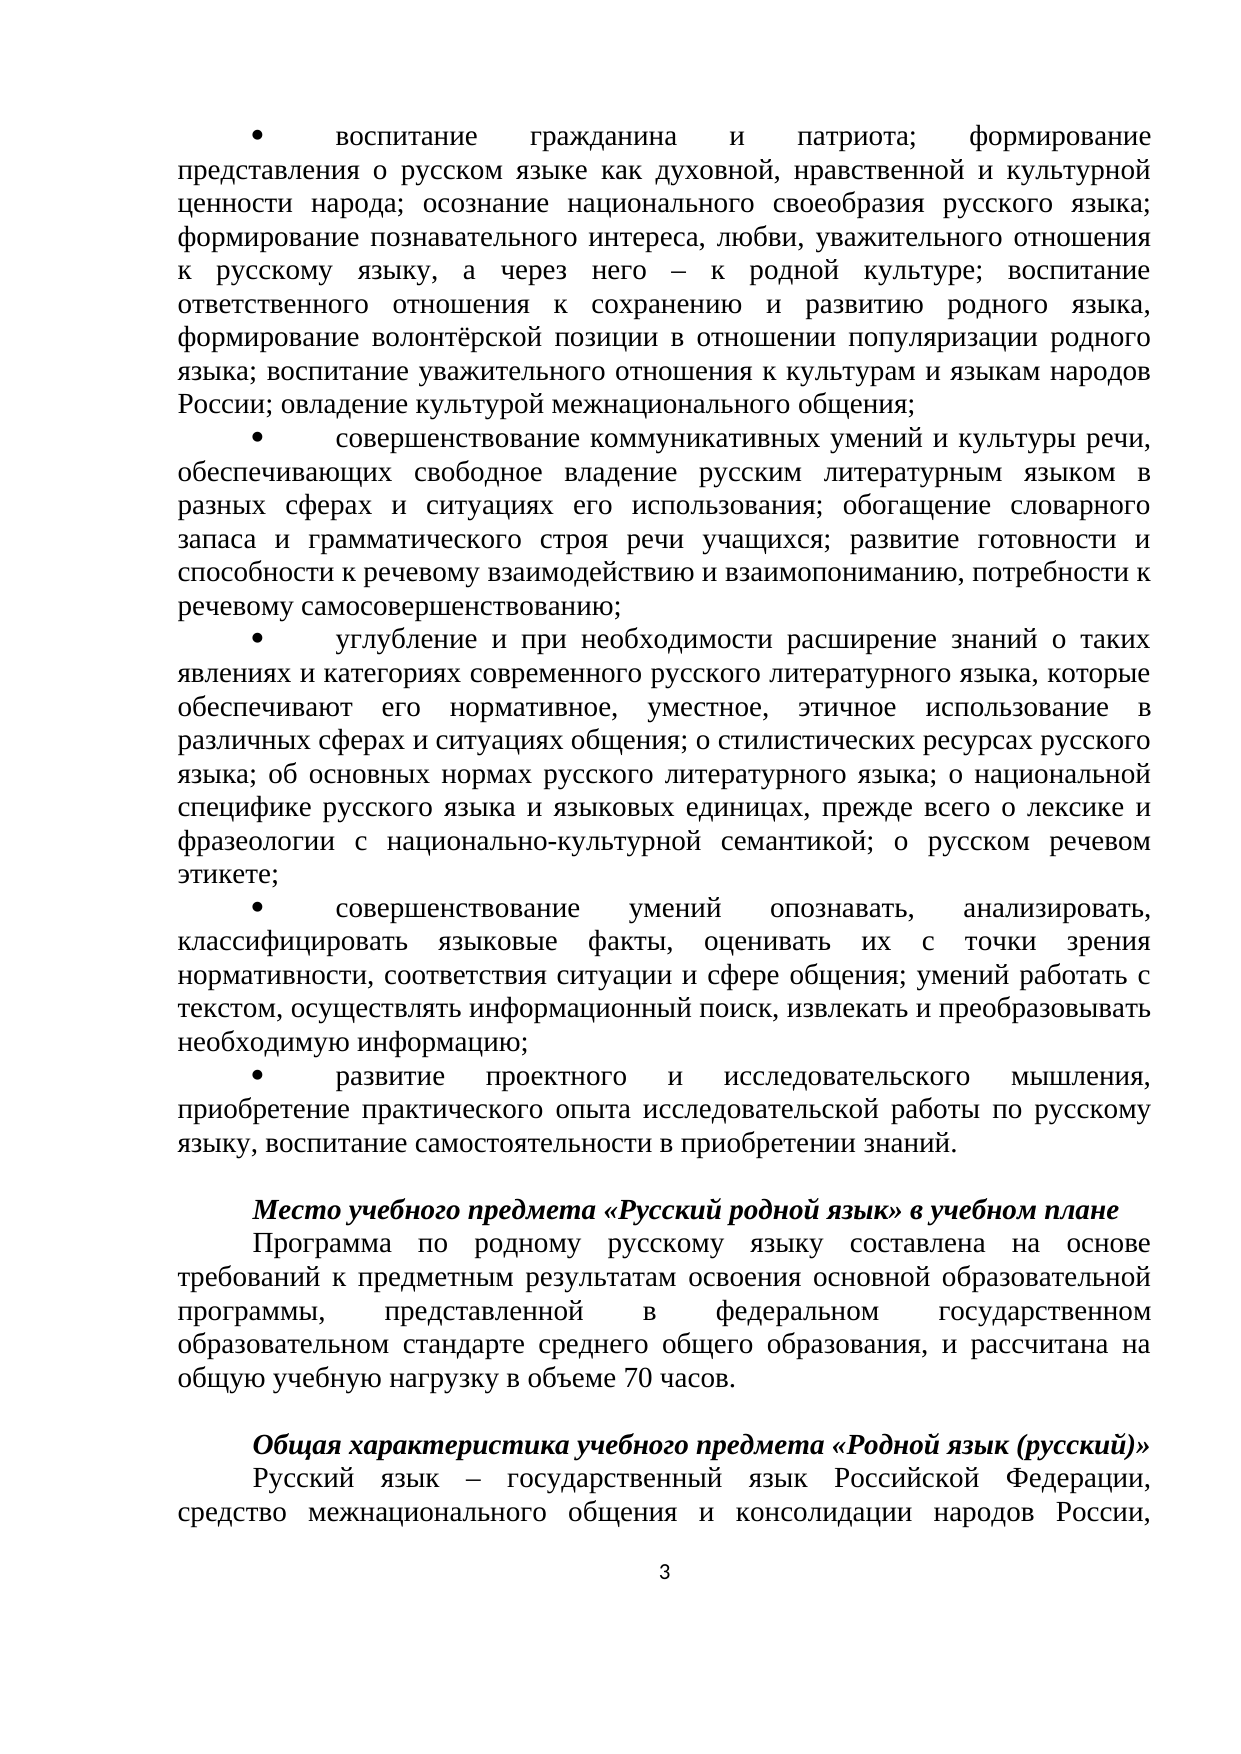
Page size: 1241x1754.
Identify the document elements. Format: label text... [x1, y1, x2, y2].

subtitle Общая характеристика учебного предмета «Родной язык (русский)» [177, 1427, 1152, 1460]
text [177, 1460, 1152, 1527]
list развитие проектного и исследовательского мышления, приобретение практического опыта исследовательской работы по русскому языку, воспитание самостоятельности в приобретении знаний. [177, 1058, 1152, 1158]
text Программа по родному русскому языку составлена на основе требований к предметным результатам освоения основной образовательной программы, представленной в федеральном государственном образовательном стандарте среднего общего образования, и рассчитана на общую учебную нагрузку в объеме 70 часов. [177, 1226, 1152, 1393]
list углубление и при необходимости расширение знаний о таких явлениях и категориях современного русского литературного языка, которые обеспечивают его нормативное, уместное, этичное использование в различных сферах и ситуациях общения; о стилистических ресурсах русского языка; об основных нормах русского литературного языка; о национальной специфике русского языка и языковых единицах, прежде всего о лексике и фразеологии с национально-культурной семантикой; о русском речевом этикете; [177, 621, 1152, 890]
list совершенствование умений опознавать, анализировать, классифицировать языковые факты, оценивать их с точки зрения нормативности, соответствия ситуации и сфере общения; умений работать с текстом, осуществлять информационный поиск, извлекать и преобразовывать необходимую информацию; [177, 890, 1152, 1058]
list воспитание гражданина и патриота; формирование представления о русском языке как духовной, нравственной и культурной ценности народа; осознание национального своеобразия русского языка; формирование познавательного интереса, любви, уважительного отношения к русскому языку, а через него – к родной культуре; воспитание ответственного отношения к сохранению и развитию родного языка, формирование волонтёрской позиции в отношении популяризации родного языка; воспитание уважительного отношения к культурам и языкам народов России; овладение культурой межнационального общения; [177, 118, 1152, 420]
subtitle Место учебного предмета «Русский родной язык» в учебном плане [177, 1192, 1152, 1226]
list совершенствование коммуникативных умений и культуры речи, обеспечивающих свободное владение русским литературным языком в разных сферах и ситуациях его использования; обогащение словарного запаса и грамматического строя речи учащихся; развитие готовности и способности к речевому взаимодействию и взаимопониманию, потребности к речевому самосовершенствованию; [177, 420, 1152, 621]
